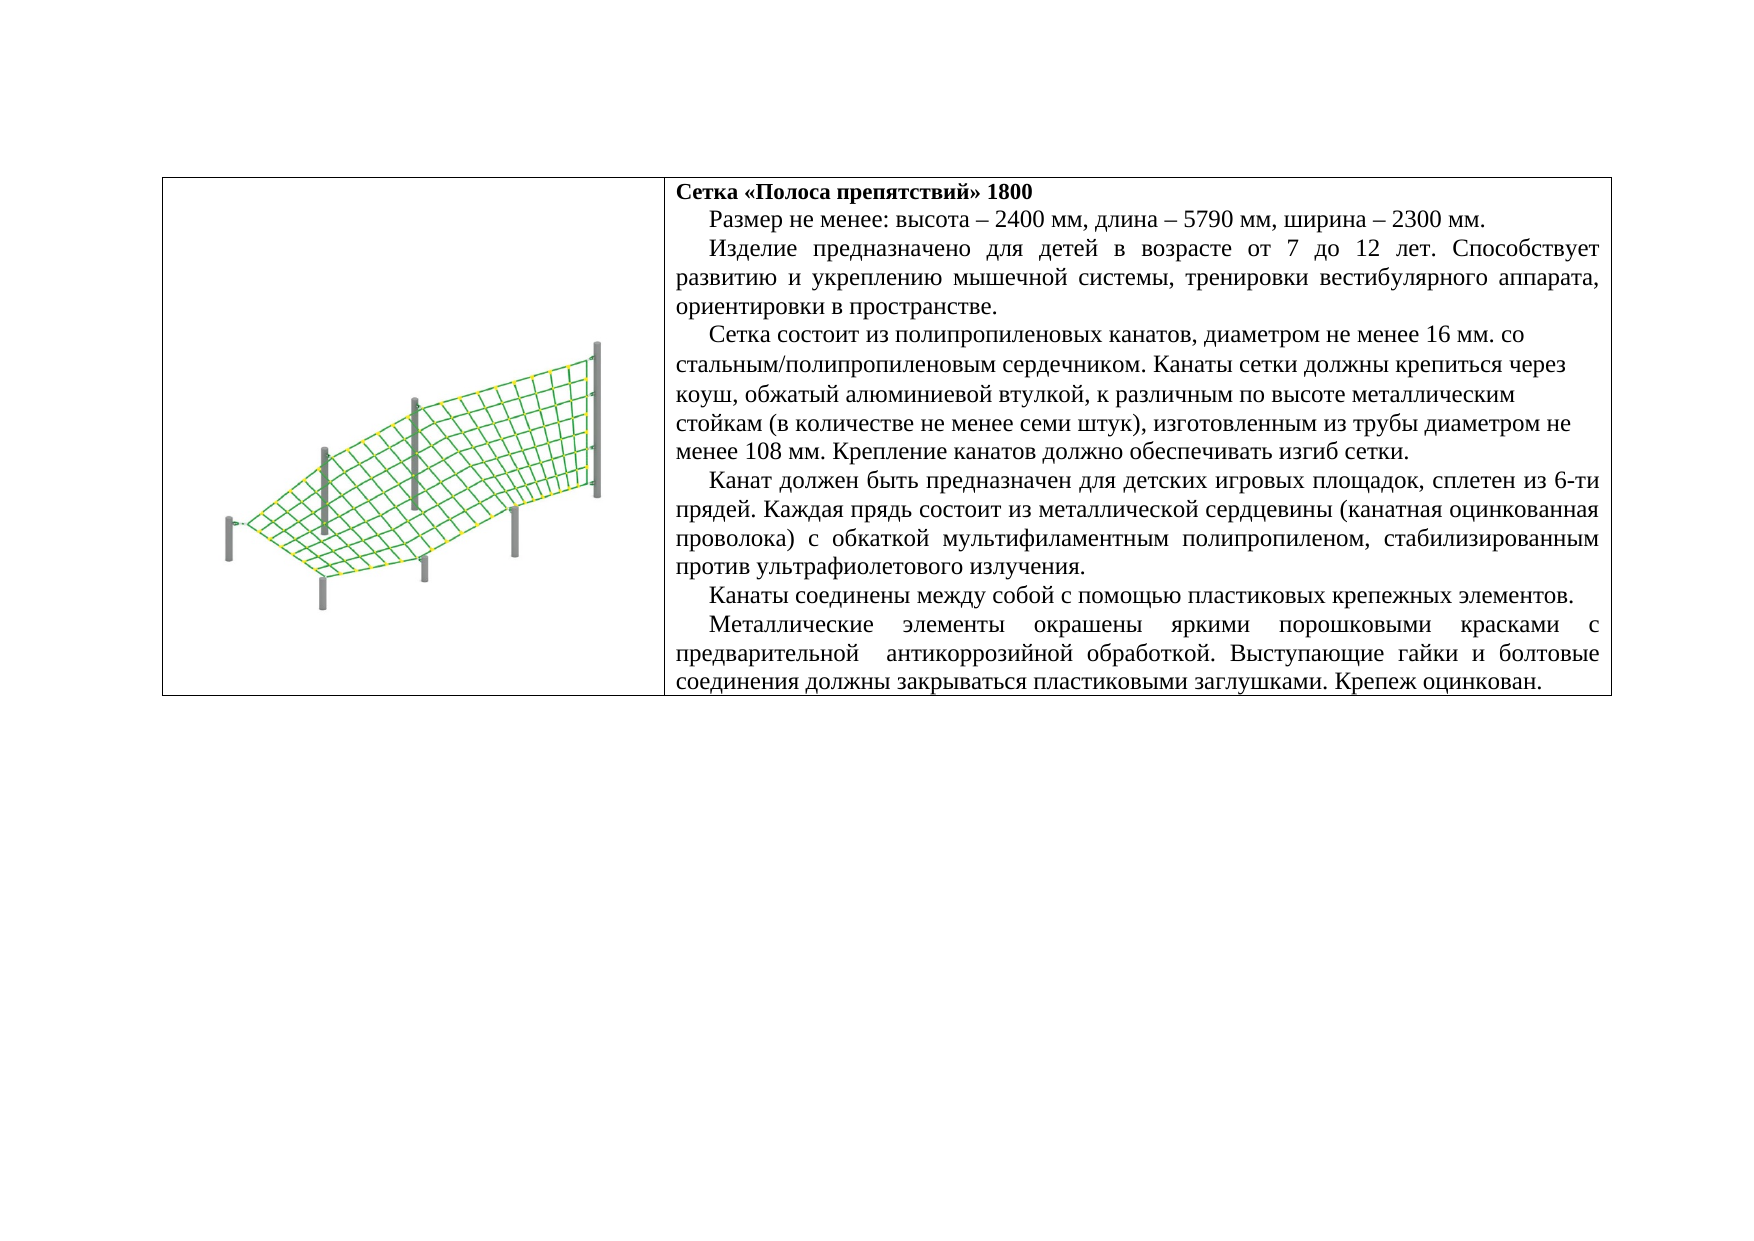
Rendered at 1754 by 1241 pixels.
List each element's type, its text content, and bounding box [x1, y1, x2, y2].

picture [218, 336, 609, 619]
table_header [163, 178, 664, 695]
table_header Сетка «Полоса препятствий» 1800 Размер не менее: высота – 2400 мм, длина – 5790 мм, ширина – 2300 мм. Изделие предназначено для детей в возрасте от 7 до 12 лет. Способствует развитию и укреплению мышечной системы, тренировки вестибулярного аппарата, ориентировки в пространстве. Сетка состоит из полипропиленовых канатов, диаметром не менее 16 мм. со стальным/полипропиленовым сердечником. Канаты сетки должны крепиться через коуш, обжатый алюминиевой втулкой, к различным по высоте металлическим стойкам (в количестве не менее семи штук), изготовленным из трубы диаметром не менее 108 мм. Крепление канатов должно обеспечивать изгиб сетки. Канат должен быть предназначен для детских игровых площадок, сплетен из 6-ти прядей. Каждая прядь состоит из металлической сердцевины (канатная оцинкованная проволока) с обкаткой мультифиламентным полипропиленом, стабилизированным против ультрафиолетового излучения. Канаты соединены между собой с помощью пластиковых крепежных элементов. Металлические элементы окрашены яркими порошковыми красками с предварительной антикоррозийной обработкой. Выступающие гайки и болтовые соединения должны закрываться пластиковыми заглушками. Крепеж оцинкован. [665, 178, 1611, 695]
